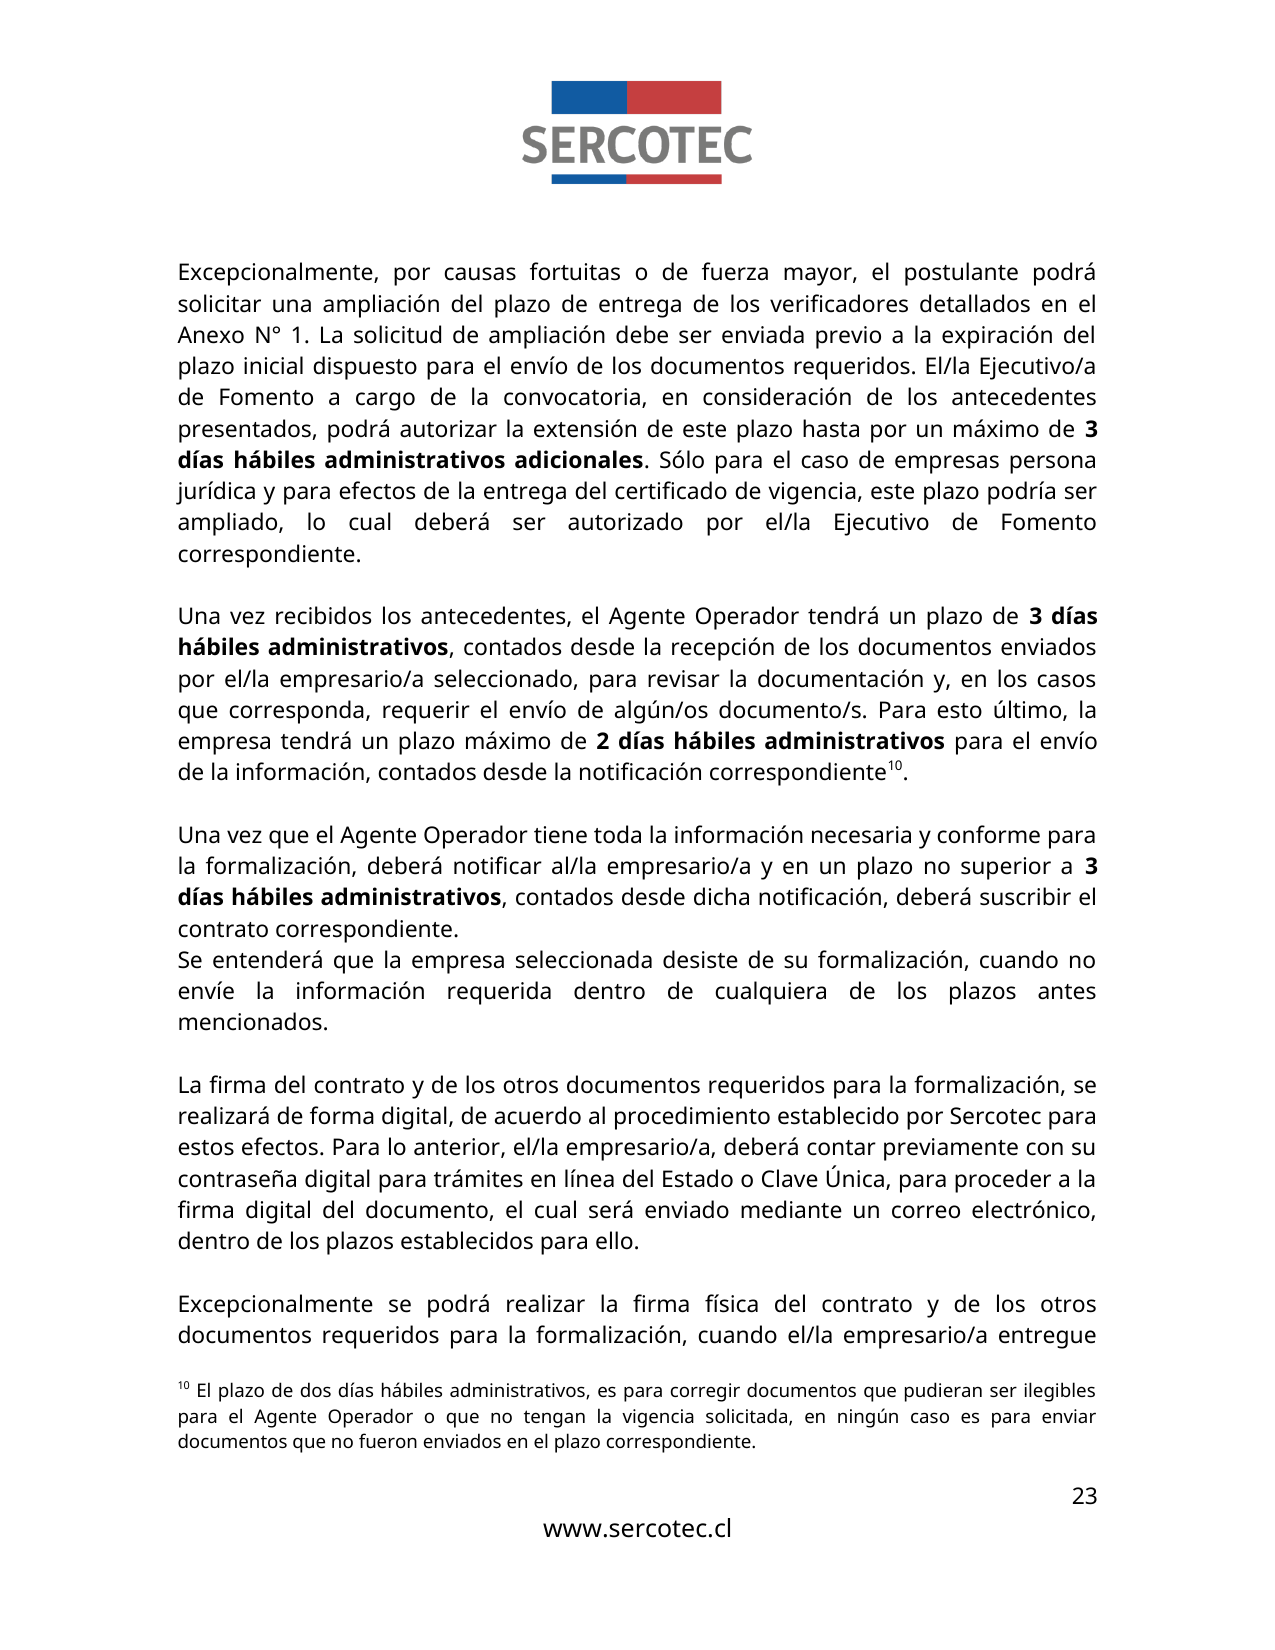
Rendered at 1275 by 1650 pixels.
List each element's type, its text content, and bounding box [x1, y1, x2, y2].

text Una vez que el Agente Operador tiene toda la información necesaria y conforme para la formalización, deberá notificar al/la empresario/a y en un plazo no superior a 3 días hábiles administrativos, contados desde dicha notificación, deberá suscribir el contrato correspondiente. [177, 819, 1098, 944]
text Se entenderá que la empresa seleccionada desiste de su formalización, cuando no envíe la información requerida dentro de cualquiera de los plazos antes mencionados. [177, 944, 1098, 1037]
text La firma del contrato y de los otros documentos requeridos para la formalización, se realizará de forma digital, de acuerdo al procedimiento establecido por Sercotec para estos efectos. Para lo anterior, el/la empresario/a, deberá contar previamente con su contraseña digital para trámites en línea del Estado o Clave Única, para proceder a la firma digital del documento, el cual será enviado mediante un correo electrónico, dentro de los plazos establecidos para ello. [177, 1069, 1098, 1256]
picture [512, 73, 763, 194]
text Una vez recibidos los antecedentes, el Agente Operador tendrá un plazo de 3 días hábiles administrativos, contados desde la recepción de los documentos enviados por el/la empresario/a seleccionado, para revisar la documentación y, en los casos que corresponda, requerir el envío de algún/os documento/s. Para esto último, la empresa tendrá un plazo máximo de 2 días hábiles administrativos para el envío de la información, contados desde la notificación correspondiente. [177, 600, 1098, 787]
text Excepcionalmente, por causas fortuitas o de fuerza mayor, el postulante podrá solicitar una ampliación del plazo de entrega de los verificadores detallados en el Anexo N° 1. La solicitud de ampliación debe ser enviada previo a la expiración del plazo inicial dispuesto para el envío de los documentos requeridos. El/la Ejecutivo/a de Fomento a cargo de la convocatoria, en consideración de los antecedentes presentados, podrá autorizar la extensión de este plazo hasta por un máximo de 3 días hábiles administrativos adicionales. Sólo para el caso de empresas persona jurídica y para efectos de la entrega del certificado de vigencia, este plazo podría ser ampliado, lo cual deberá ser autorizado por el/la Ejecutivo de Fomento correspondiente. [177, 256, 1098, 569]
